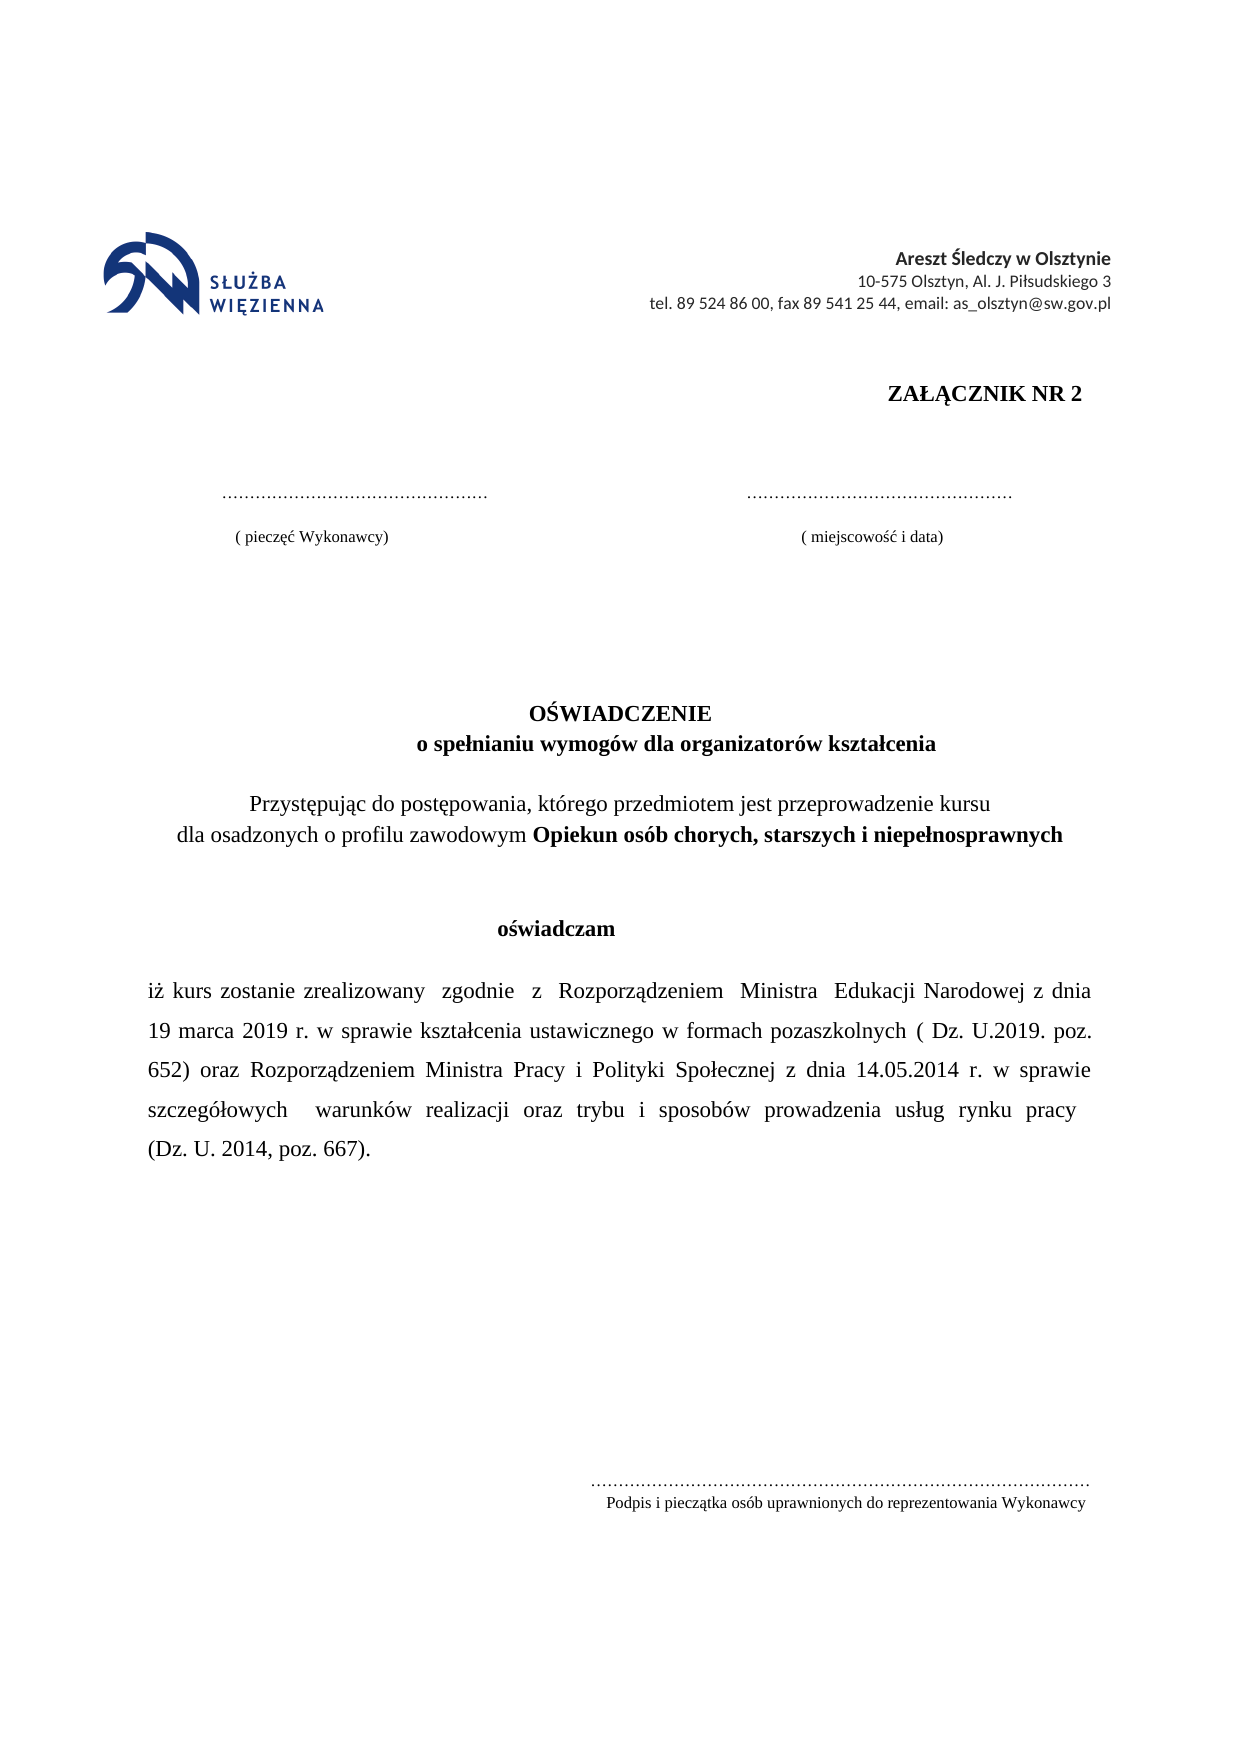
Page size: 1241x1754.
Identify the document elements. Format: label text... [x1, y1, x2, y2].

text dla osadzonych o profilu zawodowym Opiekun osób chorych, starszych i niepełnosprawnych [148, 821, 1093, 847]
text iż kurs zostanie zrealizowany zgodnie z Rozporządzeniem Ministra Edukacji Narodowej z dnia 19 marca 2019 r. w sprawie kształcenia ustawicznego w formach pozaszkolnych ( Dz. U.2019. poz. 652) oraz Rozporządzeniem Ministra Pracy i Polityki Społecznej z dnia 14.05.2014 r. w sprawie szczegółowych warunków realizacji oraz trybu i sposobów prowadzenia usług rynku pracy (Dz. U. 2014, poz. 667). [148, 978, 1093, 1162]
text OŚWIADCZENIE [148, 700, 1093, 726]
text Podpis i pieczątka osób uprawnionych do reprezentowania Wykonawcy [148, 1492, 1093, 1512]
text ………………………………………… ………………………………………… [148, 483, 1093, 524]
text o spełnianiu wymogów dla organizatorów kształcenia [148, 730, 1093, 756]
picture [103, 232, 324, 316]
table_header [104, 233, 467, 320]
text ZAŁĄCZNIK NR 2 [148, 380, 1093, 407]
text Przystępując do postępowania, którego przedmiotem jest przeprowadzenie kursu [148, 790, 1093, 817]
text oświadczam [148, 915, 1093, 942]
table_header Areszt Śledczy w Olsztynie 10-575 Olsztyn, Al. J. Piłsudskiego 3 tel. 89 524 86 00, fax 89 541 25 44, email: as_olsztyn@sw.gov.pl [467, 233, 1111, 320]
text ……………………………………………………………………………… [590, 1439, 1093, 1489]
text ( pieczęć Wykonawcy) ( miejscowość i data) [148, 527, 1093, 546]
